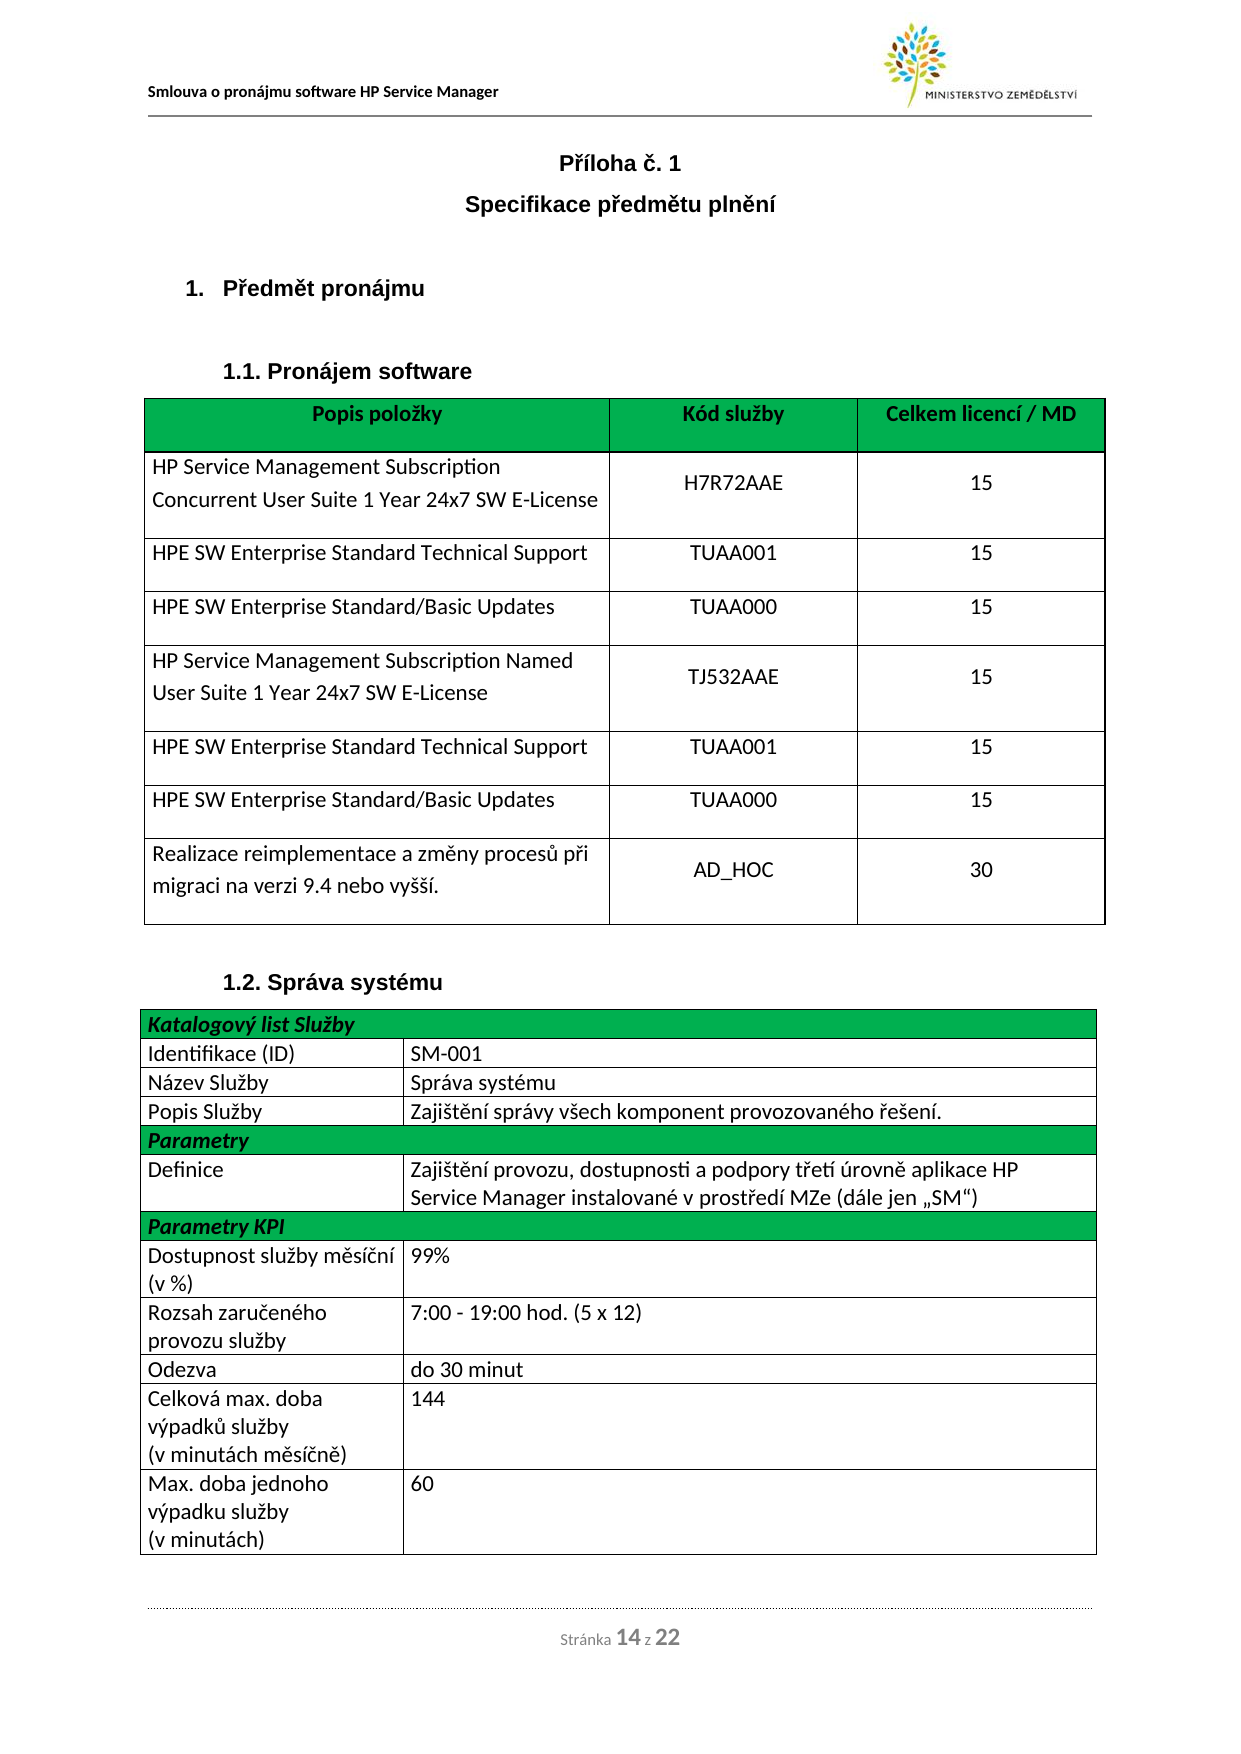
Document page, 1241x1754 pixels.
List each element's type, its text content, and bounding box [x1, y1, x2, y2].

table_cell TUAA000 [610, 592, 857, 645]
table_cell 30 [858, 839, 1104, 924]
table_cell Parametry [141, 1126, 1096, 1154]
table_header Celkem licencí / MD [858, 399, 1104, 451]
table_cell TJ532AAE [610, 646, 857, 731]
table_cell TUAA001 [610, 732, 857, 784]
table_cell 7:00 - 19:00 hod. (5 x 12) [404, 1298, 1096, 1354]
table_cell Zajištění provozu, dostupnosti a podpory třetí úrovně aplikace HP Service Manager instalované v prostředí MZe (dále jen „SM“) [404, 1155, 1096, 1211]
table_header Kód služby [610, 399, 857, 451]
table_cell 15 [858, 732, 1104, 784]
table_cell Odezva [141, 1355, 403, 1383]
table_cell TUAA001 [610, 539, 857, 591]
table_cell AD_HOC [610, 839, 857, 924]
text 1.1. Pronájem software [223, 356, 1092, 385]
picture [873, 12, 1092, 115]
table_cell Parametry KPI [141, 1212, 1096, 1240]
table_cell Název Služby [141, 1068, 403, 1096]
table_cell HPE SW Enterprise Standard Technical Support [145, 539, 609, 591]
table_cell Správa systému [404, 1068, 1096, 1096]
table_cell 99% [404, 1241, 1096, 1297]
table_cell 60 [404, 1470, 1096, 1553]
table_header Popis položky [145, 399, 609, 451]
table_cell 15 [858, 453, 1104, 537]
table_header Katalogový list Služby [141, 1010, 1096, 1038]
table_cell 15 [858, 646, 1104, 731]
table_cell Dostupnost služby měsíční (v %) [141, 1241, 403, 1297]
table_cell TUAA000 [610, 786, 857, 838]
table_cell Definice [141, 1155, 403, 1211]
table_cell Popis Služby [141, 1097, 403, 1125]
table_cell Realizace reimplementace a změny procesů při migraci na verzi 9.4 nebo vyšší. [145, 839, 609, 924]
table_cell HPE SW Enterprise Standard/Basic Updates [145, 786, 609, 838]
table_cell 144 [404, 1384, 1096, 1468]
table_cell Zajištění správy všech komponent provozovaného řešení. [404, 1097, 1096, 1125]
table_cell HPE SW Enterprise Standard Technical Support [145, 732, 609, 784]
text Příloha č. 1 [148, 148, 1092, 177]
table_cell H7R72AAE [610, 453, 857, 537]
list Předmět pronájmu [185, 273, 1092, 302]
table_cell SM-001 [404, 1039, 1096, 1067]
table_cell do 30 minut [404, 1355, 1096, 1383]
table_cell HP Service Management Subscription Concurrent User Suite 1 Year 24x7 SW E-License [145, 453, 609, 537]
text Specifikace předmětu plnění [148, 189, 1092, 218]
table_cell 15 [858, 592, 1104, 645]
table_cell Max. doba jednoho výpadku služby (v minutách) [141, 1470, 403, 1553]
table_cell HP Service Management Subscription Named User Suite 1 Year 24x7 SW E-License [145, 646, 609, 731]
table_cell Identifikace (ID) [141, 1039, 403, 1067]
table_cell Celková max. doba výpadků služby (v minutách měsíčně) [141, 1384, 403, 1468]
text 1.2. Správa systému [223, 967, 1092, 996]
table_cell HPE SW Enterprise Standard/Basic Updates [145, 592, 609, 645]
table_cell 15 [858, 539, 1104, 591]
table_cell 15 [858, 786, 1104, 838]
table_cell Rozsah zaručeného provozu služby [141, 1298, 403, 1354]
